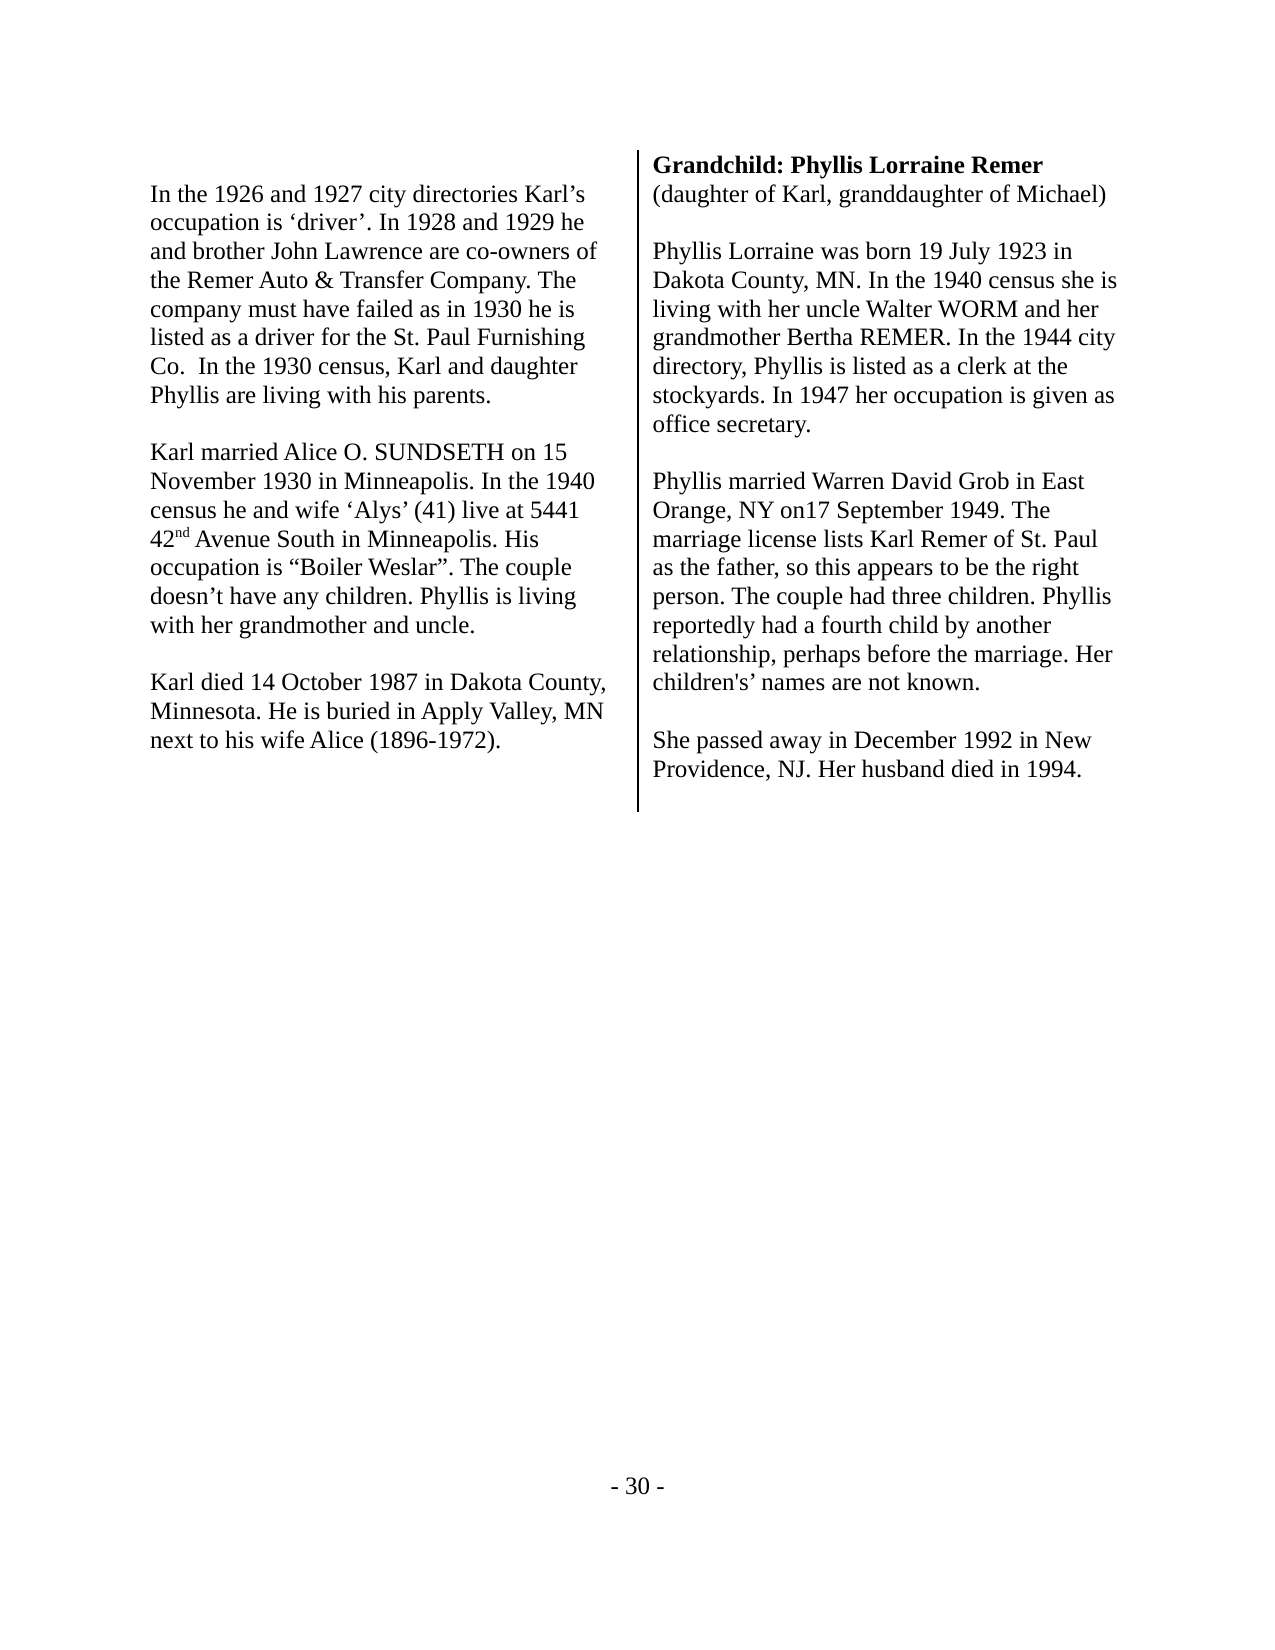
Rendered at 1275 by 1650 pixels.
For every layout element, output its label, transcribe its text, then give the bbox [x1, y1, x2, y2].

text Karl married Alice O. SUNDSETH on 15 November 1930 in Minneapolis. In the 1940 census he and wife ‘Alys’ (41) live at 5441 42nd Avenue South in Minneapolis. His occupation is “Boiler Weslar”. The couple doesn’t have any children. Phyllis is living with her grandmother and uncle. [150, 437, 622, 639]
text Karl died 14 October 1987 in Dakota County, Minnesota. He is buried in Apply Valley, MN next to his wife Alice (1896-1972). [150, 667, 622, 754]
text She passed away in December 1992 in New Providence, NJ. Her husband died in 1994. [652, 725, 1125, 782]
text Grandchild: Phyllis Lorraine Remer (daughter of Karl, granddaughter of Michael) [652, 150, 1125, 207]
text Phyllis Lorraine was born 19 July 1923 in Dakota County, MN. In the 1940 census she is living with her uncle Walter WORM and her grandmother Bertha REMER. In the 1944 city directory, Phyllis is listed as a clerk at the stockyards. In 1947 her occupation is given as office secretary. [652, 236, 1125, 437]
text Phyllis married Warren David Grob in East Orange, NY on17 September 1949. The marriage license lists Karl Remer of St. Paul as the father, so this appears to be the right person. The couple had three children. Phyllis reportedly had a fourth child by another relationship, perhaps before the marriage. Her children's’ names are not known. [652, 466, 1125, 696]
text In the 1926 and 1927 city directories Karl’s occupation is ‘driver’. In 1928 and 1929 he and brother John Lawrence are co-owners of the Remer Auto & Transfer Company. The company must have failed as in 1930 he is listed as a driver for the St. Paul Furnishing Co. In the 1930 census, Karl and daughter Phyllis are living with his parents. [150, 179, 622, 409]
